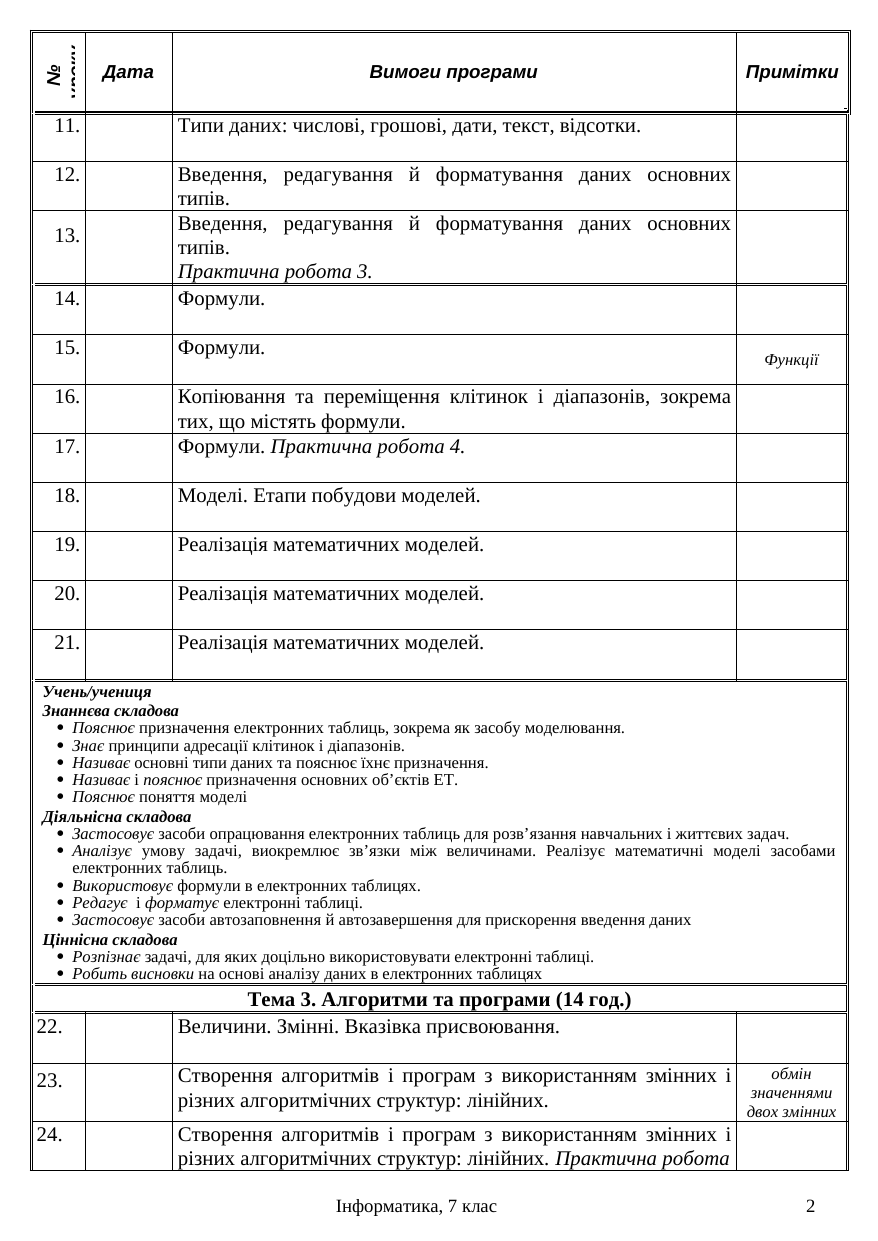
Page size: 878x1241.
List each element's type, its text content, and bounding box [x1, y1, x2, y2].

table_cell [33, 335, 85, 383]
table_cell [86, 630, 172, 678]
table_cell [737, 211, 846, 283]
table_cell Введення, редагування й форматування даних основних типів. Практична робота 3. [173, 211, 736, 283]
table_cell Моделі. Етапи побудови моделей. [173, 483, 736, 531]
table_cell [737, 581, 846, 629]
table_cell Величини. Змінні. Вказівка присвоювання. [173, 1014, 736, 1062]
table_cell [173, 1122, 736, 1170]
table_cell [737, 1014, 846, 1062]
table_cell Реалізація математичних моделей. [173, 630, 736, 678]
table_cell [33, 1122, 85, 1170]
table_cell Створення алгоритмів і програм з використанням змінних і різних алгоритмічних структур: лінійних. [173, 1064, 736, 1121]
table_cell [33, 211, 85, 283]
table_cell [33, 630, 85, 678]
table_cell [86, 385, 172, 433]
table_cell [737, 115, 846, 161]
table_header Вимоги програми [173, 33, 736, 111]
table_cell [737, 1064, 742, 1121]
table_header Примітки [737, 33, 848, 111]
table_cell Формули. [173, 335, 736, 383]
table_cell [86, 581, 172, 629]
table_cell [737, 162, 846, 210]
table_cell [31, 1011, 85, 1062]
table_cell [86, 1014, 172, 1062]
table_cell [737, 385, 846, 433]
table_cell [33, 1064, 85, 1121]
table_cell Учень/учениця Знаннєва складова Пояснює призначення електронних таблиць, зокрема як засобу моделювання. Знає принципи адресації клітинок і діапазонів. Називає основні типи даних та пояснює їхнє призначення. Називає і пояснює призначення основних об’єктів ЕТ. Пояснює поняття моделі Діяльнісна складова Застосовує засоби опрацювання електронних таблиць для розв’язання навчальних і життєвих задач. Аналізує умову задачі, виокремлює зв’язки між величинами. Реалізує математичні моделі засобами електронних таблиць. Використовує формули в електронних таблицях. Редагує і форматує електронні таблиці. Застосовує засоби автозаповнення й автозавершення для прискорення введення даних Ціннісна складова Розпізнає задачі, для яких доцільно використовувати електронні таблиці. Робить висновки на основі аналізу даних в електронних таблицях [33, 679, 846, 983]
table_cell [737, 532, 846, 580]
table_cell [31, 283, 85, 334]
table_cell [86, 211, 172, 283]
table_cell [737, 483, 846, 531]
table_cell [86, 1122, 172, 1170]
table_cell [86, 286, 172, 334]
table_cell Реалізація математичних моделей. [173, 532, 736, 580]
table_cell [737, 630, 846, 678]
table_cell Копіювання та переміщення клітинок і діапазонів, зокрема тих, що містять формули. [173, 385, 736, 433]
table_cell Формули. [173, 286, 736, 334]
table_header № уроку [33, 33, 85, 111]
table_cell [33, 434, 85, 482]
table_cell [33, 581, 85, 629]
table_cell [33, 111, 85, 161]
table_cell [33, 532, 85, 580]
table_cell [737, 1122, 846, 1170]
table_cell Функції [737, 335, 846, 383]
table_cell [737, 434, 846, 482]
table_cell [86, 1064, 172, 1121]
table_cell [33, 483, 85, 531]
table_cell [86, 483, 172, 531]
table_cell Тема 3. Алгоритми та програми (14 год.) [31, 983, 847, 1011]
table_cell Введення, редагування й форматування даних основних типів. [173, 162, 736, 210]
table_cell [86, 434, 172, 482]
table_cell [86, 532, 172, 580]
table_cell Формули. Практична робота 4. [173, 434, 736, 482]
table_cell [33, 162, 85, 210]
table_cell [86, 115, 172, 161]
table_cell [86, 335, 172, 383]
table_cell [33, 385, 85, 433]
table_cell [737, 286, 846, 334]
table_cell Типи даних: числові, грошові, дати, текст, відсотки. [173, 115, 736, 161]
table_cell Реалізація математичних моделей. [173, 581, 736, 629]
table_cell [86, 162, 172, 210]
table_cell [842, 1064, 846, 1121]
table_header Дата [86, 33, 172, 111]
